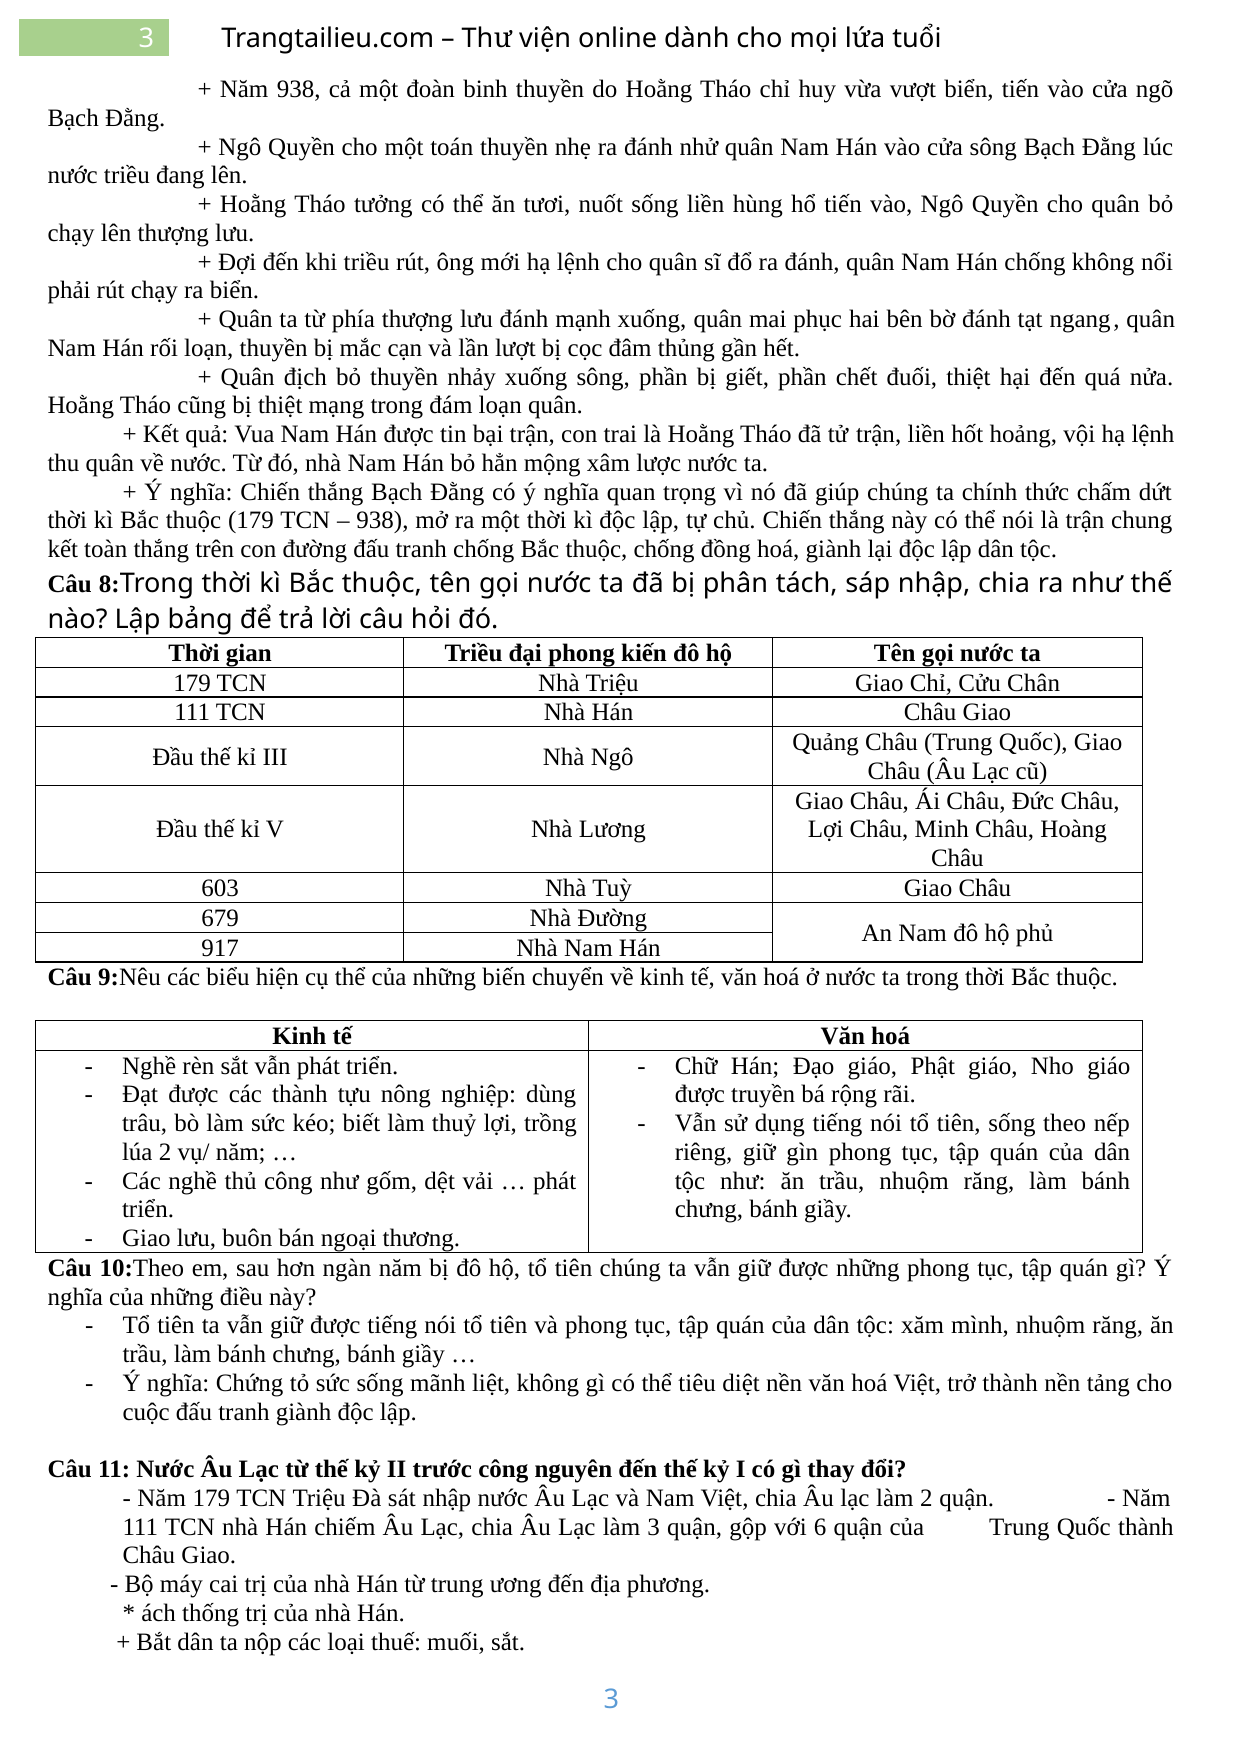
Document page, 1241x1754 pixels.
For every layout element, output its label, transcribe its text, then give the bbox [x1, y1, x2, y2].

table_cell Giao Chỉ, Cửu Chân [773, 668, 1142, 696]
text + Hoằng Tháo tưởng có thể ăn tươi, nuốt sống liền hùng hổ tiến vào, Ngô Quyền cho quân bỏ chạy lên thượng lưu. [47, 189, 1175, 247]
table_cell 111 TCN [36, 698, 403, 726]
text + Bắt dân ta nộp các loại thuế: muối, sắt. [47, 1627, 1175, 1656]
table_cell Giao Châu [773, 873, 1142, 902]
text + Đợi đến khi triều rút, ông mới hạ lệnh cho quân sĩ đổ ra đánh, quân Nam Hán chống không nổi phải rút chạy ra biển. [47, 247, 1175, 304]
text + Quân ta từ phía thượng lưu đánh mạnh xuống, quân mai phục hai bên bờ đánh tạt ngang, quân Nam Hán rối loạn, thuyền bị mắc cạn và lần lượt bị cọc đâm thủng gần hết. [47, 304, 1175, 362]
table_cell - Chữ Hán; Đạo giáo, Phật giáo, Nho giáo được truyền bá rộng rãi. - Vẫn sử dụng tiếng nói tổ tiên, sống theo nếp riêng, giữ gìn phong tục, tập quán của dân tộc như: ăn trầu, nhuộm răng, làm bánh chưng, bánh giầy. [589, 1051, 1142, 1252]
table_cell Nhà Lương [404, 786, 772, 872]
table_cell Nhà Nam Hán [404, 933, 772, 961]
text + Năm 938, cả một đoàn binh thuyền do Hoằng Tháo chỉ huy vừa vượt biển, tiến vào cửa ngõ Bạch Đằng. [47, 74, 1175, 132]
table_cell 917 [36, 933, 403, 961]
table_cell Nhà Hán [404, 698, 772, 726]
text Câu 9:Nêu các biểu hiện cụ thể của những biến chuyển về kinh tế, văn hoá ở nước ta trong thời Bắc thuộc. [47, 962, 1175, 991]
text + Ngô Quyền cho một toán thuyền nhẹ ra đánh nhử quân Nam Hán vào cửa sông Bạch Đằng lúc nước triều đang lên. [47, 132, 1175, 189]
text - Bộ máy cai trị của nhà Hán từ trung ương đến địa phương. [47, 1569, 1175, 1598]
table_cell Châu Giao [773, 698, 1142, 726]
table_cell Đầu thế kỉ V [36, 786, 403, 872]
table_cell - Nghề rèn sắt vẫn phát triển. - Đạt được các thành tựu nông nghiệp: dùng trâu, bò làm sức kéo; biết làm thuỷ lợi, trồng lúa 2 vụ/ năm; … - Các nghề thủ công như gốm, dệt vải … phát triển. - Giao lưu, buôn bán ngoại thương. [36, 1051, 588, 1252]
text - Tổ tiên ta vẫn giữ được tiếng nói tổ tiên và phong tục, tập quán của dân tộc: xăm mình, nhuộm răng, ăn trầu, làm bánh chưng, bánh giầy … [85, 1311, 1175, 1368]
text Câu 11: Nước Âu Lạc từ thế kỷ II trước công nguyên đến thế kỷ I có gì thay đổi? [47, 1454, 1175, 1483]
table_cell Nhà Triệu [404, 668, 772, 696]
table_header Kinh tế [36, 1021, 588, 1050]
text - Ý nghĩa: Chứng tỏ sức sống mãnh liệt, không gì có thể tiêu diệt nền văn hoá Việt, trở thành nền tảng cho cuộc đấu tranh giành độc lập. [85, 1368, 1175, 1426]
text + Quân địch bỏ thuyền nhảy xuống sông, phần bị giết, phần chết đuối, thiệt hại đến quá nửa. Hoằng Tháo cũng bị thiệt mạng trong đám loạn quân. [47, 362, 1175, 419]
text Câu 8:Trong thời kì Bắc thuộc, tên gọi nước ta đã bị phân tách, sáp nhập, chia ra như thế nào? Lập bảng để trả lời câu hỏi đó. [47, 563, 1175, 637]
table_header Văn hoá [589, 1021, 1142, 1050]
text * ách thống trị của nhà Hán. [47, 1598, 1175, 1627]
table_header Triều đại phong kiến đô hộ [404, 638, 772, 667]
text - Năm 179 TCN Triệu Đà sát nhập nước Âu Lạc và Nam Việt, chia Âu lạc làm 2 quận. - Năm 111 TCN nhà Hán chiếm Âu Lạc, chia Âu Lạc làm 3 quận, gộp với 6 quận của Trung Quốc thành Châu Giao. [122, 1483, 1175, 1569]
text + Ý nghĩa: Chiến thắng Bạch Đằng có ý nghĩa quan trọng vì nó đã giúp chúng ta chính thức chấm dứt thời kì Bắc thuộc (179 TCN – 938), mở ra một thời kì độc lập, tự chủ. Chiến thắng này có thể nói là trận chung kết toàn thắng trên con đường đấu tranh chống Bắc thuộc, chống đồng hoá, giành lại độc lập dân tộc. [47, 477, 1175, 563]
table_header Thời gian [36, 638, 403, 667]
table_cell Giao Châu, Ái Châu, Đức Châu, Lợi Châu, Minh Châu, Hoàng Châu [773, 786, 1142, 872]
table_cell 603 [36, 873, 403, 902]
text Câu 10:Theo em, sau hơn ngàn năm bị đô hộ, tổ tiên chúng ta vẫn giữ được những phong tục, tập quán gì? Ý nghĩa của những điều này? [47, 1253, 1175, 1311]
table_cell 179 TCN [36, 668, 403, 696]
text + Kết quả: Vua Nam Hán được tin bại trận, con trai là Hoằng Tháo đã tử trận, liền hốt hoảng, vội hạ lệnh thu quân về nước. Từ đó, nhà Nam Hán bỏ hẳn mộng xâm lược nước ta. [47, 419, 1175, 477]
table_header Tên gọi nước ta [773, 638, 1142, 667]
table_cell 679 [36, 903, 403, 932]
table_cell Nhà Ngô [404, 727, 772, 785]
table_cell An Nam đô hộ phủ [773, 903, 1142, 961]
table_cell Đầu thế kỉ III [36, 727, 403, 785]
table_cell Nhà Tuỳ [404, 873, 772, 902]
table_cell Quảng Châu (Trung Quốc), Giao Châu (Âu Lạc cũ) [773, 727, 1142, 785]
table_cell Nhà Đường [404, 903, 772, 932]
